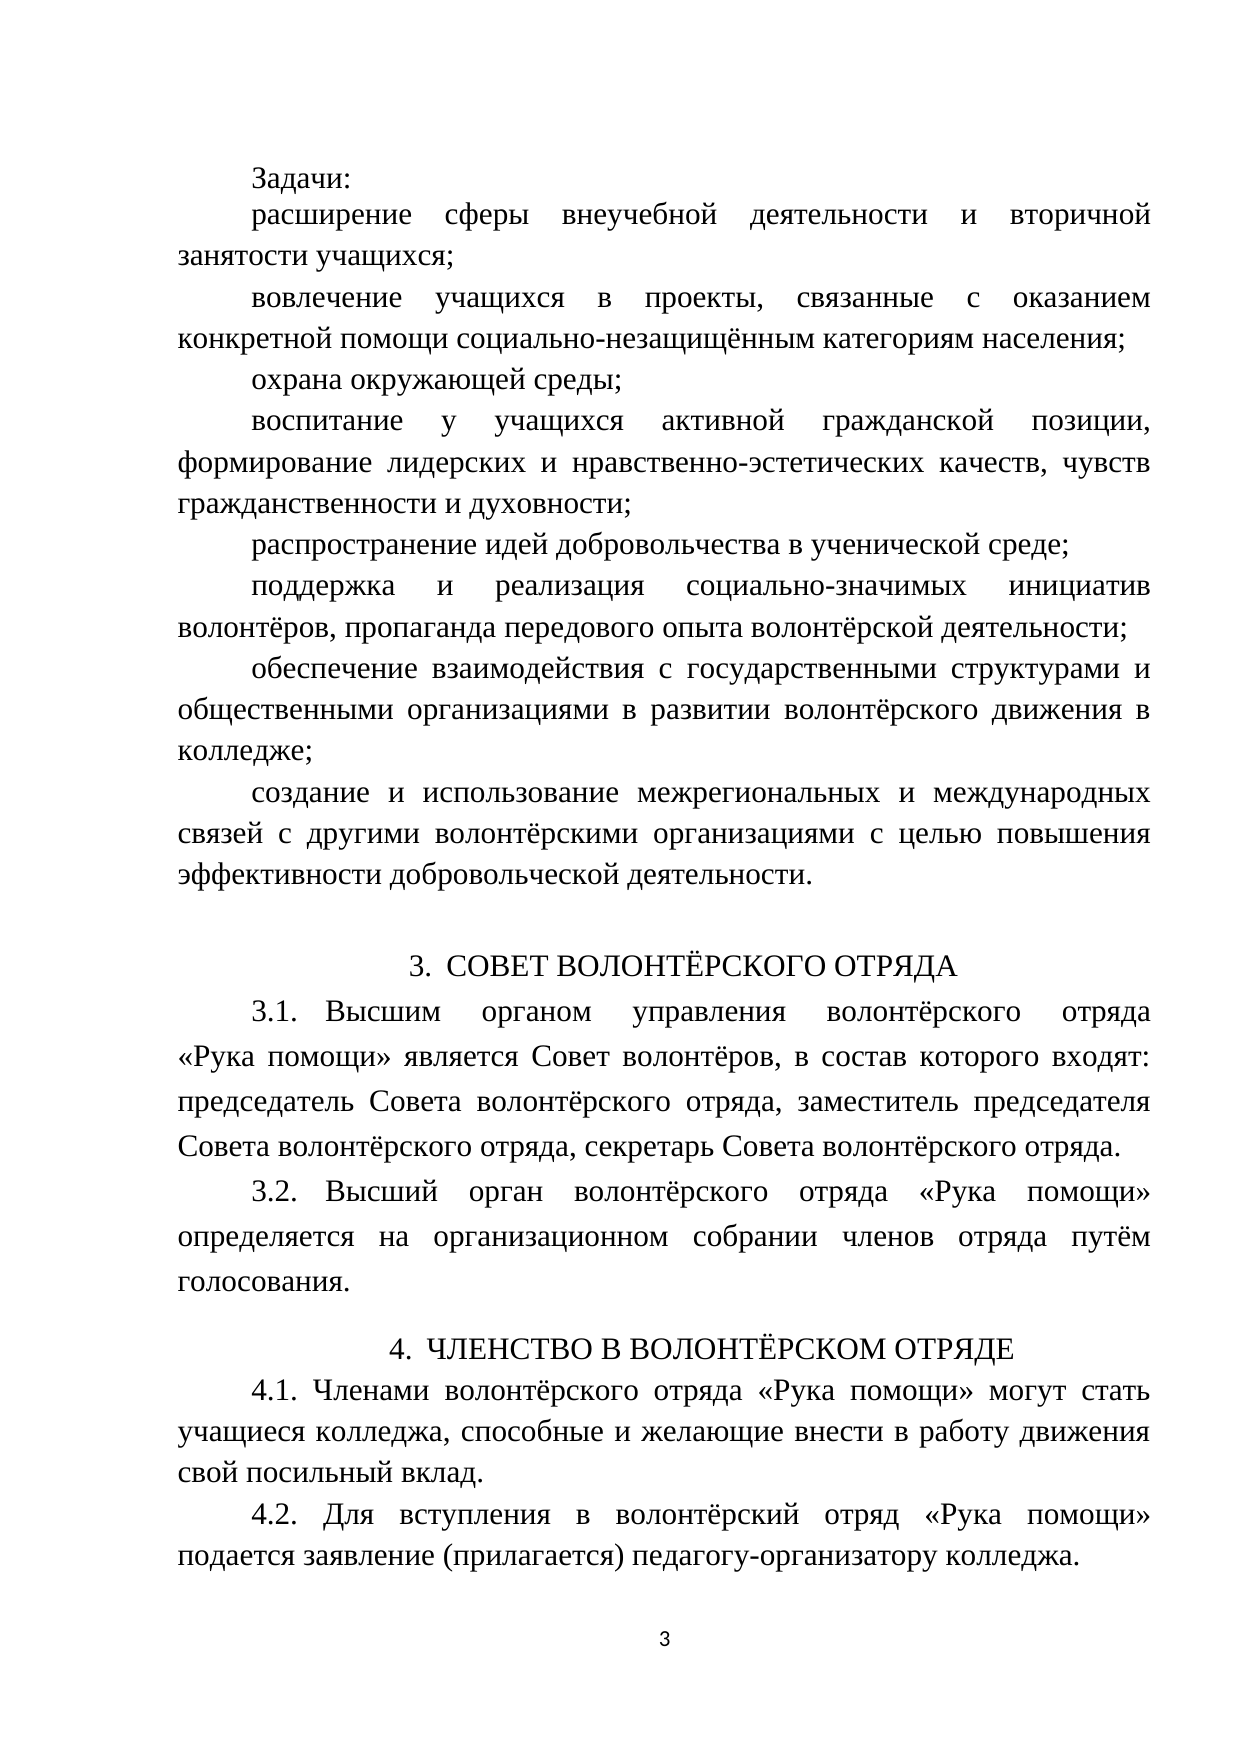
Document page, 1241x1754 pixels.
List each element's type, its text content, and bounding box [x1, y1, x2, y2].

text 4.1. Членами волонтёрского отряда «Рука помощи» могут стать учащиеся колледжа, способные и желающие внести в работу движения свой посильный вклад. [177, 1371, 1152, 1490]
text поддержка и реализация социально-значимых инициатив волонтёров, пропаганда передового опыта волонтёрской деятельности; [177, 567, 1152, 644]
text воспитание у учащихся активной гражданской позиции, формирование лидерских и нравственно-эстетических качеств, чувств гражданственности и духовности; [177, 402, 1152, 520]
text вовлечение учащихся в проекты, связанные с оказанием конкретной помощи социально-незащищённым категориям населения; [177, 278, 1152, 355]
text обеспечение взаимодействия с государственными структурами и общественными организациями в развитии волонтёрского движения в колледже; [177, 649, 1152, 767]
list Высшим органом управления волонтёрского отряда «Рука помощи» является Совет волонтёров, в состав которого входят: председатель Совета волонтёрского отряда, заместитель председателя Совета волонтёрского отряда, секретарь Совета волонтёрского отряда. [177, 983, 1152, 1163]
text Задачи: [177, 159, 1152, 195]
text расширение сферы внеучебной деятельности и вторичной занятости учащихся; [177, 195, 1152, 272]
list Высший орган волонтёрского отряда «Рука помощи» определяется на организационном собрании членов отряда путём голосования. [177, 1163, 1152, 1298]
text охрана окружающей среды; [177, 360, 1152, 396]
text создание и использование межрегиональных и международных связей с другими волонтёрскими организациями с целью повышения эффективности добровольческой деятельности. [177, 773, 1152, 891]
list СОВЕТ ВОЛОНТЁРСКОГО ОТРЯДА [215, 938, 1152, 983]
text 4.2. Для вступления в волонтёрский отряд «Рука помощи» подается заявление (прилагается) педагогу-организатору колледжа. [177, 1495, 1152, 1572]
list ЧЛЕНСТВО В ВОЛОНТЁРСКОМ ОТРЯДЕ [252, 1330, 1152, 1366]
text распространение идей добровольчества в ученической среде; [177, 525, 1152, 561]
